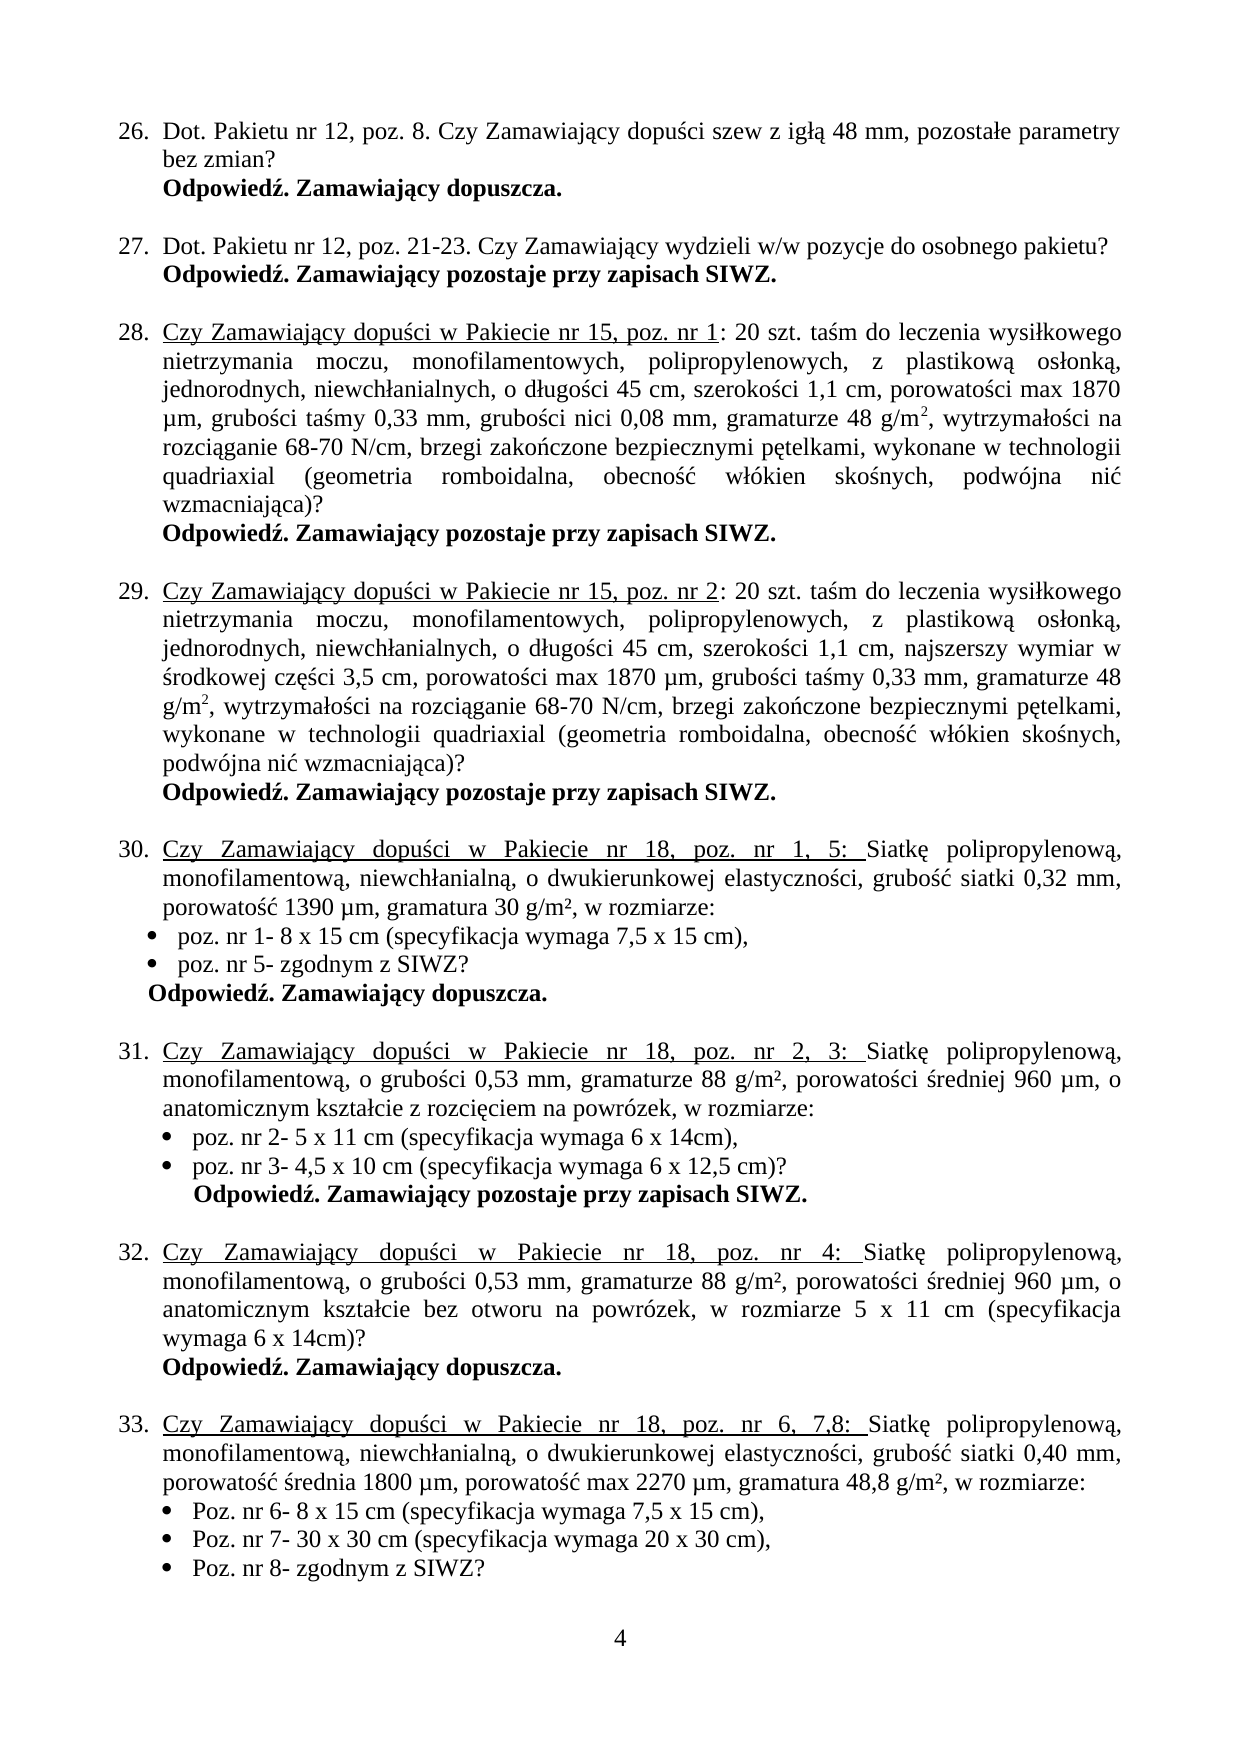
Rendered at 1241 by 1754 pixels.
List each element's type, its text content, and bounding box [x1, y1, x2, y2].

list Poz. nr 7- 30 x 30 cm (specyfikacja wymaga 20 x 30 cm), [162, 1524, 1122, 1553]
list poz. nr 2- 5 x 11 cm (specyfikacja wymaga 6 x 14cm), [162, 1122, 1122, 1151]
list Czy Zamawiający dopuści w Pakiecie nr 15, poz. nr 2: 20 szt. taśm do leczenia wysiłkowego nietrzymania moczu, monofilamentowych, polipropylenowych, z plastikową osłonką, jednorodnych, niewchłanialnych, o długości , szerokości , najszerszy wymiar w środkowej części 3,5 cm, porowatości max 1870 µm, grubości taśmy , gramaturze 48 g/m2, wytrzymałości na rozciąganie 68-70 N/cm, brzegi zakończone bezpiecznymi pętelkami, wykonane w technologii quadriaxial (geometria romboidalna, obecność włókien skośnych, podwójna nić wzmacniająca)? [118, 576, 1122, 777]
list poz. nr 5- zgodnym z SIWZ? [148, 949, 1122, 978]
list Odpowiedź. Zamawiający dopuszcza. [148, 978, 1122, 1007]
list Poz. nr 6- 8 x 15 cm (specyfikacja wymaga 7,5 x 15 cm), [162, 1496, 1122, 1524]
list Dot. Pakietu nr 12, poz. 21-23. Czy Zamawiający wydzieli w/w pozycje do osobnego pakietu? [118, 231, 1122, 259]
list Dot. Pakietu nr 12, poz. 8. Czy Zamawiający dopuści szew z igłą 48 mm, pozostałe parametry bez zmian? [118, 116, 1122, 173]
list Odpowiedź. Zamawiający pozostaje przy zapisach SIWZ. [162, 259, 1122, 288]
list Odpowiedź. Zamawiający pozostaje przy zapisach SIWZ. [118, 518, 1122, 547]
list poz. nr 1- 8 x 15 cm (specyfikacja wymaga 7,5 x 15 cm), [148, 921, 1122, 949]
list Czy Zamawiający dopuści w Pakiecie nr 18, poz. nr 4: Siatkę polipropylenową, monofilamentową, o grubości 0,53 mm, gramaturze 88 g/m², porowatości średniej 960 µm, o anatomicznym kształcie bez otworu na powrózek, w rozmiarze 5 x 11 cm (specyfikacja wymaga 6 x 14cm)? [118, 1237, 1122, 1352]
list Czy Zamawiający dopuści w Pakiecie nr 18, poz. nr 2, 3: Siatkę polipropylenową, monofilamentową, o grubości 0,53 mm, gramaturze 88 g/m², porowatości średniej 960 µm, o anatomicznym kształcie z rozcięciem na powrózek, w rozmiarze: [118, 1036, 1122, 1122]
list Odpowiedź. Zamawiający dopuszcza. [118, 1352, 1122, 1381]
list Odpowiedź. Zamawiający pozostaje przy zapisach SIWZ. [118, 777, 1122, 806]
list Czy Zamawiający dopuści w Pakiecie nr 18, poz. nr 1, 5: Siatkę polipropylenową, monofilamentową, niewchłanialną, o dwukierunkowej elastyczności, grubość siatki 0,32 mm, porowatość 1390 µm, gramatura 30 g/m², w rozmiarze: [118, 834, 1122, 921]
list Czy Zamawiający dopuści w Pakiecie nr 15, poz. nr 1: 20 szt. taśm do leczenia wysiłkowego nietrzymania moczu, monofilamentowych, polipropylenowych, z plastikową osłonką, jednorodnych, niewchłanialnych, o długości , szerokości , porowatości max 1870 µm, grubości taśmy , grubości nici 0,08 mm, gramaturze 48 g/m2, wytrzymałości na rozciąganie 68-70 N/cm, brzegi zakończone bezpiecznymi pętelkami, wykonane w technologii quadriaxial (geometria romboidalna, obecność włókien skośnych, podwójna nić wzmacniająca)? [118, 317, 1122, 518]
list Odpowiedź. Zamawiający dopuszcza. [162, 173, 1122, 202]
list Poz. nr 8- zgodnym z SIWZ? [162, 1553, 1122, 1582]
text Odpowiedź. Zamawiający pozostaje przy zapisach SIWZ. [118, 1179, 1122, 1208]
list poz. nr 3- 4,5 x 10 cm (specyfikacja wymaga 6 x 12,5 cm)? [162, 1151, 1122, 1179]
list Czy Zamawiający dopuści w Pakiecie nr 18, poz. nr 6, 7,8: Siatkę polipropylenową, monofilamentową, niewchłanialną, o dwukierunkowej elastyczności, grubość siatki 0,40 mm, porowatość średnia 1800 µm, porowatość max 2270 µm, gramatura 48,8 g/m², w rozmiarze: [118, 1409, 1122, 1496]
